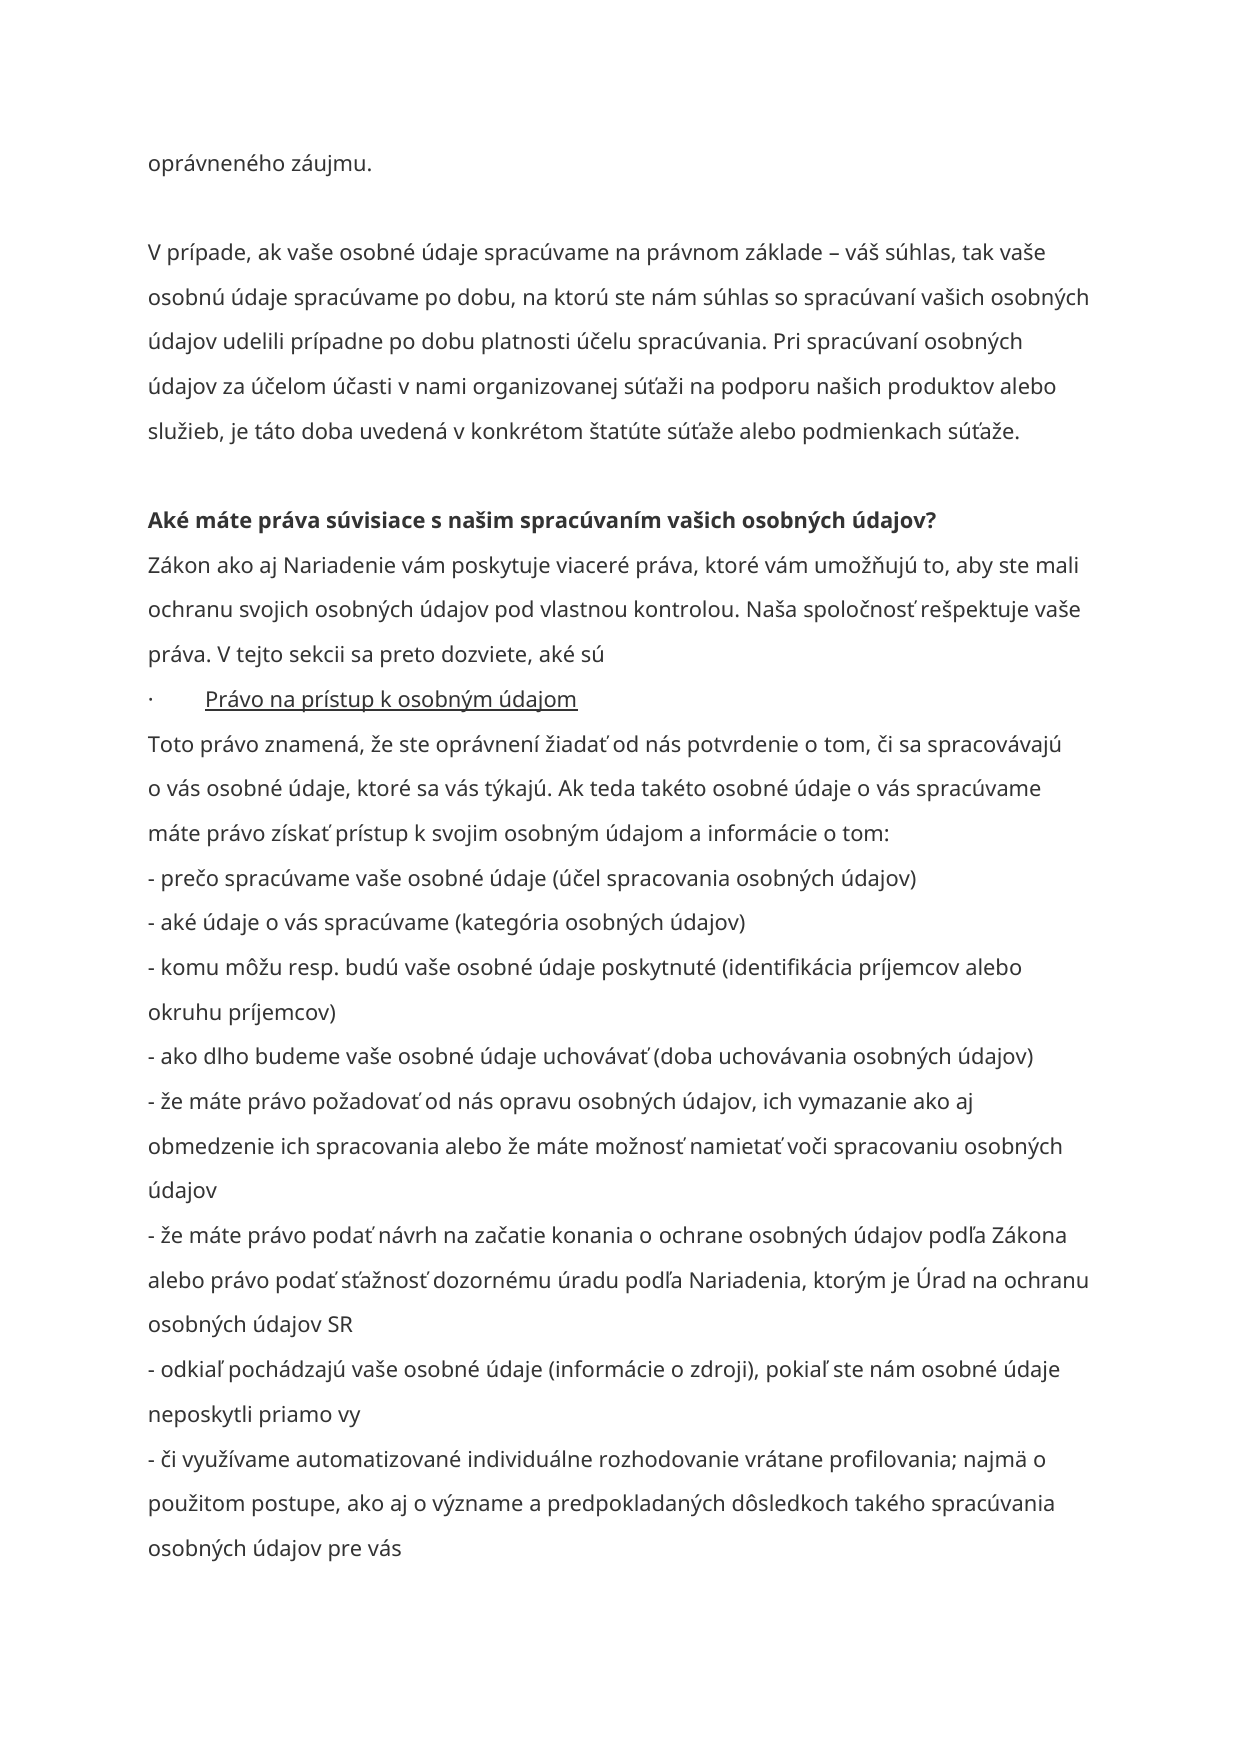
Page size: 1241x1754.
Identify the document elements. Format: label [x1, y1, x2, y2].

text [148, 148, 1093, 1563]
